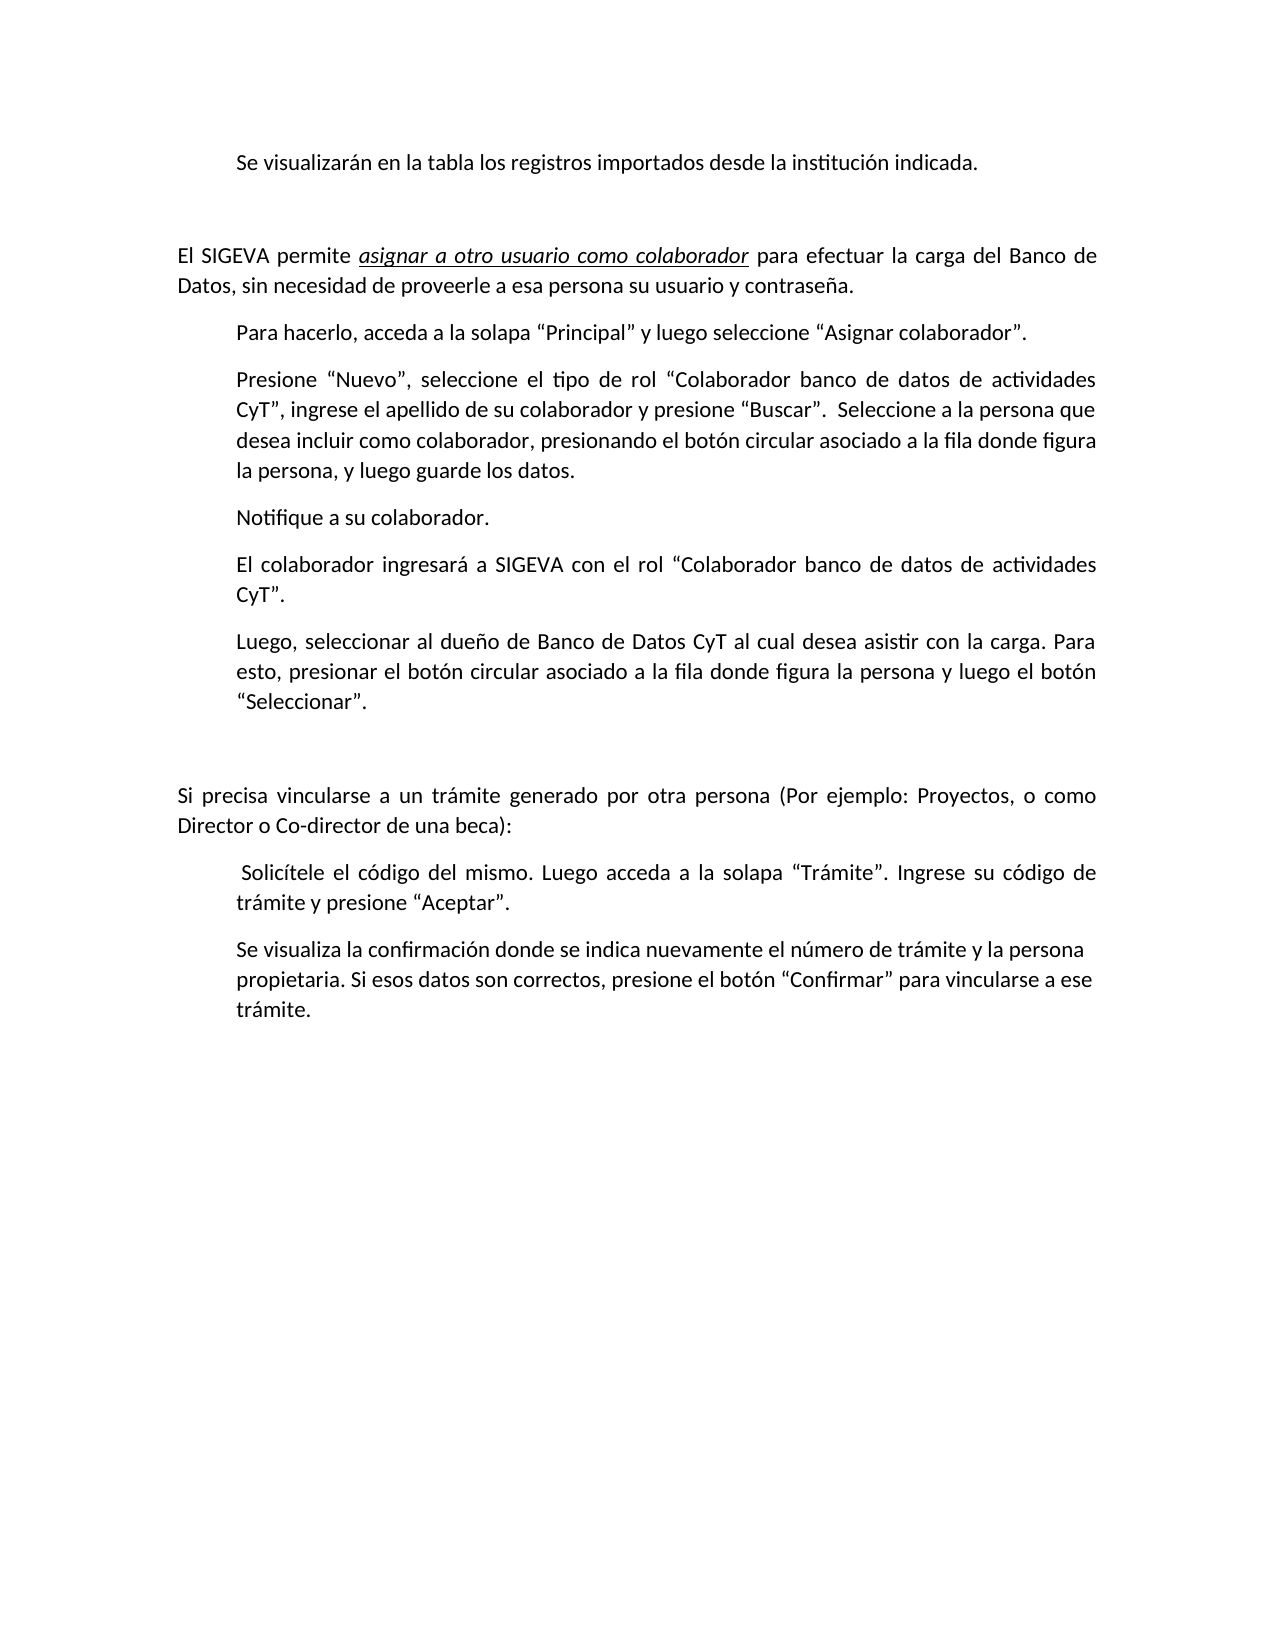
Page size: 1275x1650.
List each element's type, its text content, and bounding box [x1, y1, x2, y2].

text El SIGEVA permite asignar a otro usuario como colaborador para efectuar la carga del Banco de Datos, sin necesidad de proveerle a esa persona su usuario y contraseña. [177, 241, 1098, 299]
text Para hacerlo, acceda a la solapa “Principal” y luego seleccione “Asignar colaborador”. [177, 318, 1098, 346]
text El colaborador ingresará a SIGEVA con el rol “Colaborador banco de datos de actividades CyT”. [236, 550, 1098, 608]
text Presione “Nuevo”, seleccione el tipo de rol “Colaborador banco de datos de actividades CyT”, ingrese el apellido de su colaborador y presione “Buscar”. Seleccione a la persona que desea incluir como colaborador, presionando el botón circular asociado a la fila donde figura la persona, y luego guarde los datos. [236, 365, 1098, 484]
text Se visualizarán en la tabla los registros importados desde la institución indicada. [236, 148, 1098, 176]
text Solicítele el código del mismo. Luego acceda a la solapa “Trámite”. Ingrese su código de trámite y presione “Aceptar”. [236, 858, 1098, 916]
text Notifique a su colaborador. [236, 503, 1098, 531]
text Si precisa vincularse a un trámite generado por otra persona (Por ejemplo: Proyectos, o como Director o Co-director de una beca): [177, 781, 1098, 839]
text Se visualiza la confirmación donde se indica nuevamente el número de trámite y la persona propietaria. Si esos datos son correctos, presione el botón “Confirmar” para vincularse a ese trámite. [236, 935, 1098, 1023]
text Luego, seleccionar al dueño de Banco de Datos CyT al cual desea asistir con la carga. Para esto, presionar el botón circular asociado a la fila donde figura la persona y luego el botón “Seleccionar”. [236, 627, 1098, 715]
